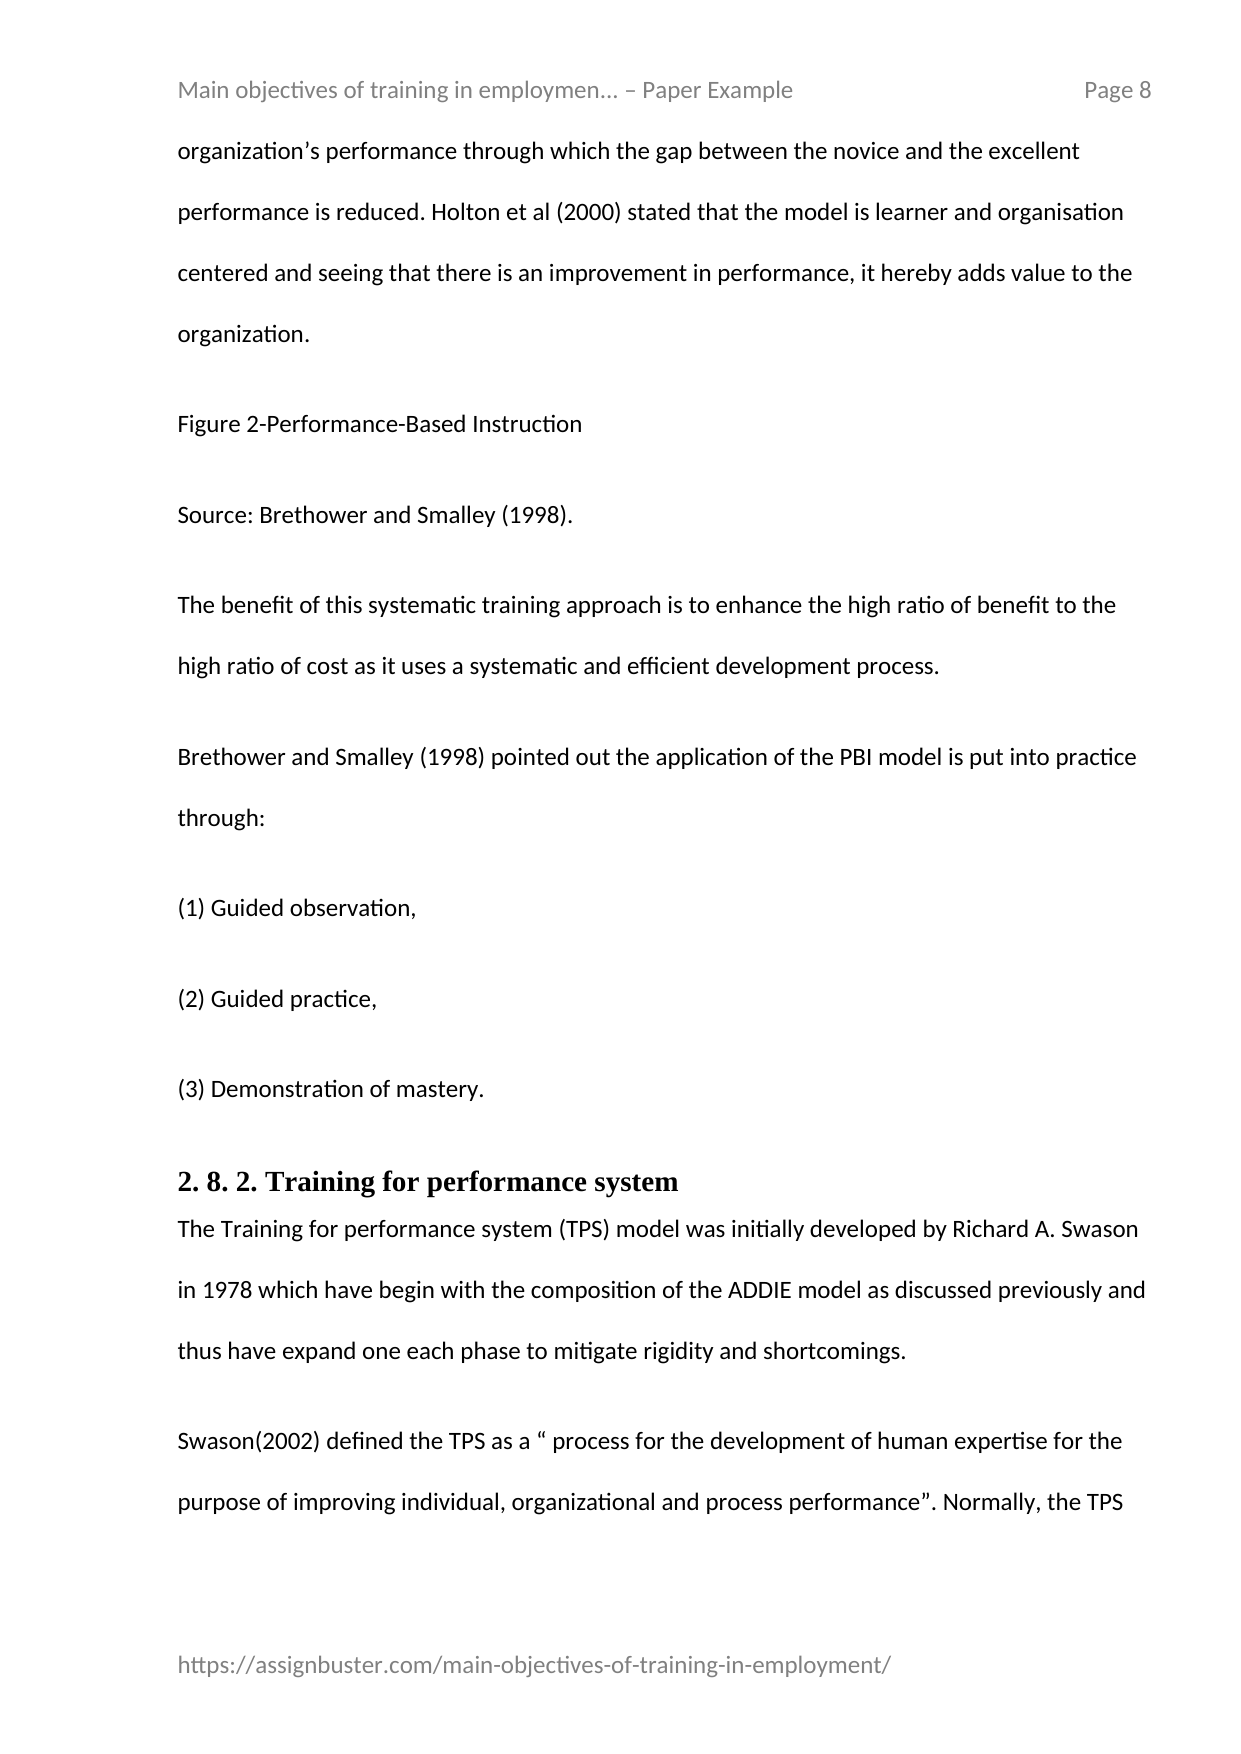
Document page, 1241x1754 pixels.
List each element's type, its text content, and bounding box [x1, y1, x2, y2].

text (1) Guided observation, [177, 893, 1152, 923]
text The benefit of this systematic training approach is to enhance the high ratio of benefit to the high ratio of cost as it uses a systematic and efficient development process. [177, 589, 1152, 681]
text (3) Demonstration of mastery. [177, 1074, 1152, 1104]
text Source: Brethower and Smalley (1998). [177, 499, 1152, 529]
subtitle 2. 8. 2. Training for performance system [177, 1164, 1152, 1198]
text Figure 2-Performance-Based Instruction [177, 408, 1152, 439]
text Brethower and Smalley (1998) pointed out the application of the PBI model is put into practice through: [177, 741, 1152, 833]
text The Training for performance system (TPS) model was initially developed by Richard A. Swason in 1978 which have begin with the composition of the ADDIE model as discussed previously and thus have expand one each phase to mitigate rigidity and shortcomings. [177, 1213, 1152, 1365]
text (2) Guided practice, [177, 983, 1152, 1014]
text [177, 1425, 1152, 1517]
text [177, 135, 1152, 348]
